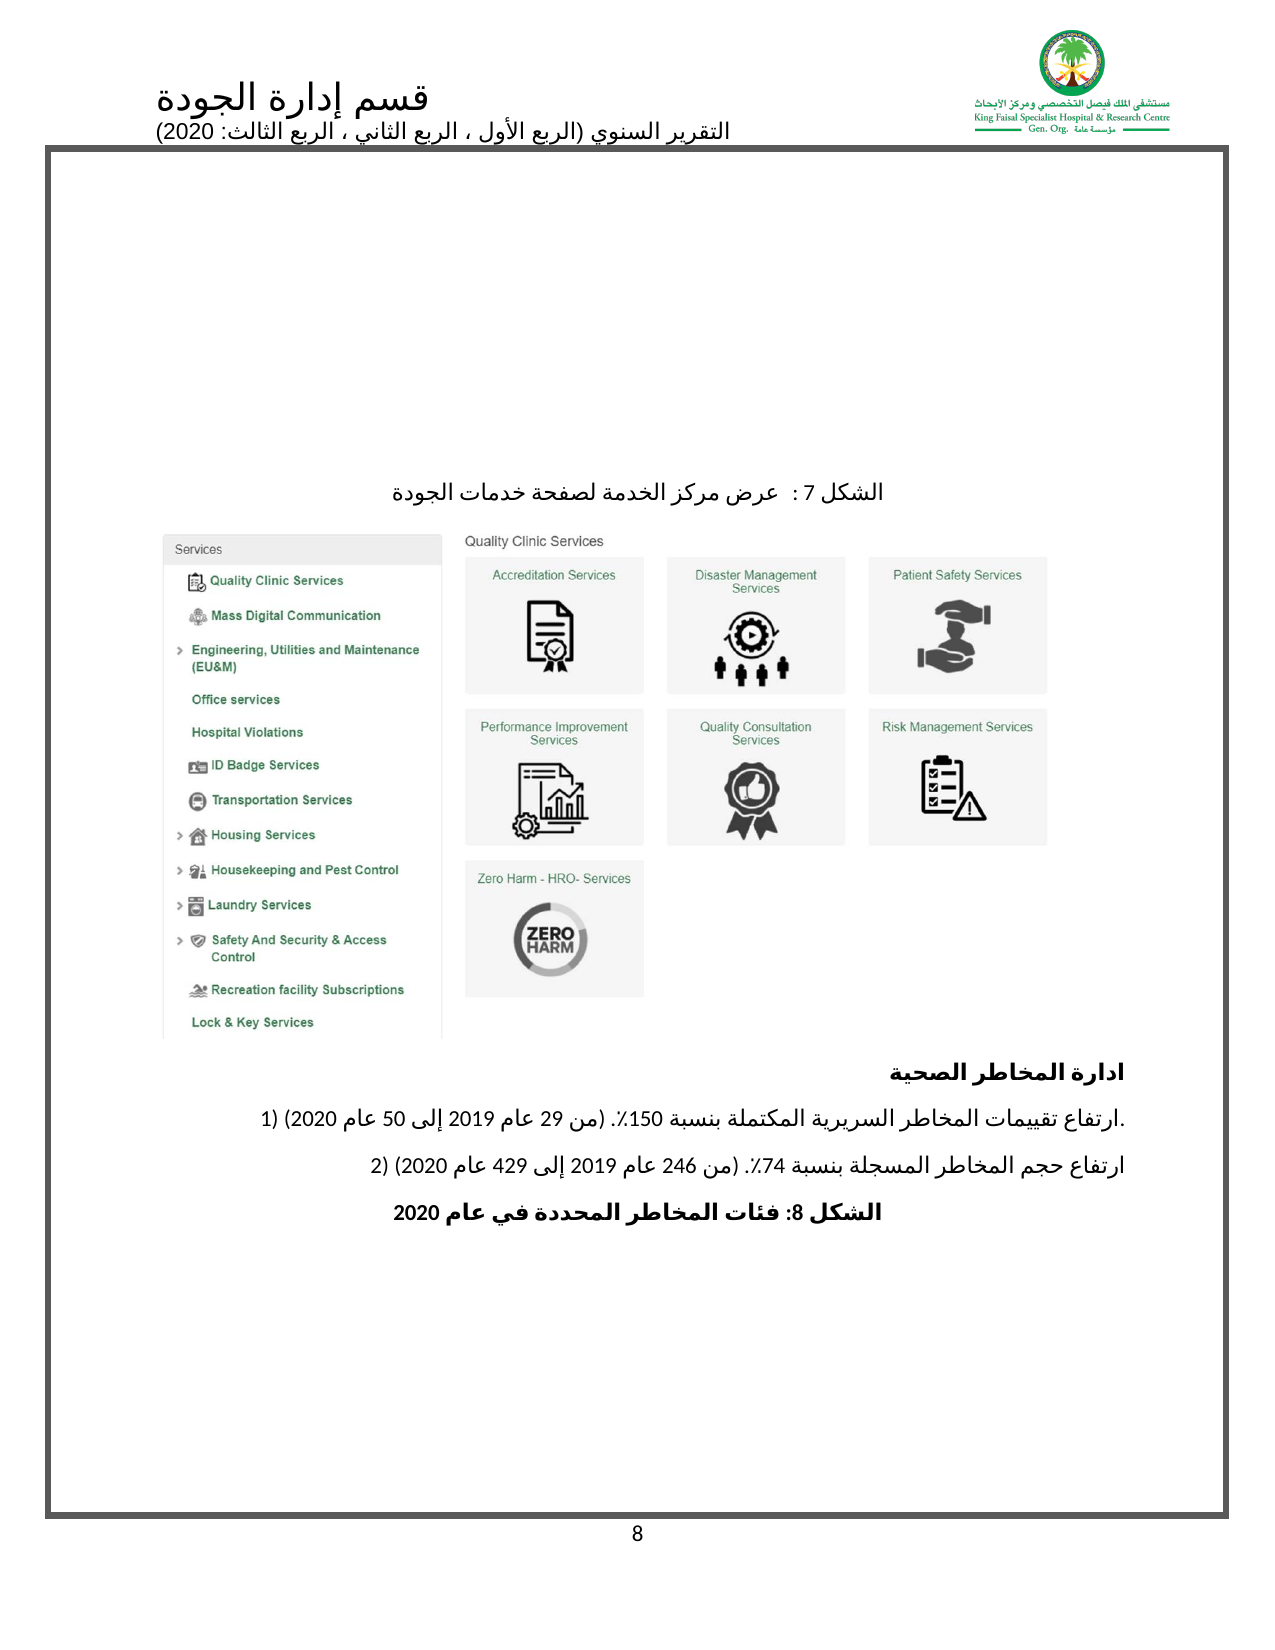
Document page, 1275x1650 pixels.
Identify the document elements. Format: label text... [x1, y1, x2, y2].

picture [150, 525, 1125, 1039]
text 2) ارتفاع حجم المخاطر المسجلة بنسبة 74٪. (من 246 عام 2019 إلى 429 عام 2020) [150, 1151, 1125, 1179]
text الشكل 7 : عرض مركز الخدمة لصفحة خدمات الجودة [150, 478, 1125, 506]
picture [975, 30, 1170, 134]
text 1) ارتفاع تقييمات المخاطر السريرية المكتملة بنسبة 150٪. (من 29 عام 2019 إلى 50 عام 2020). [150, 1104, 1125, 1133]
text ادارة المخاطر الصحية [150, 1058, 1125, 1086]
text الشكل 8: فئات المخاطر المحددة في عام 2020 [150, 1198, 1125, 1226]
